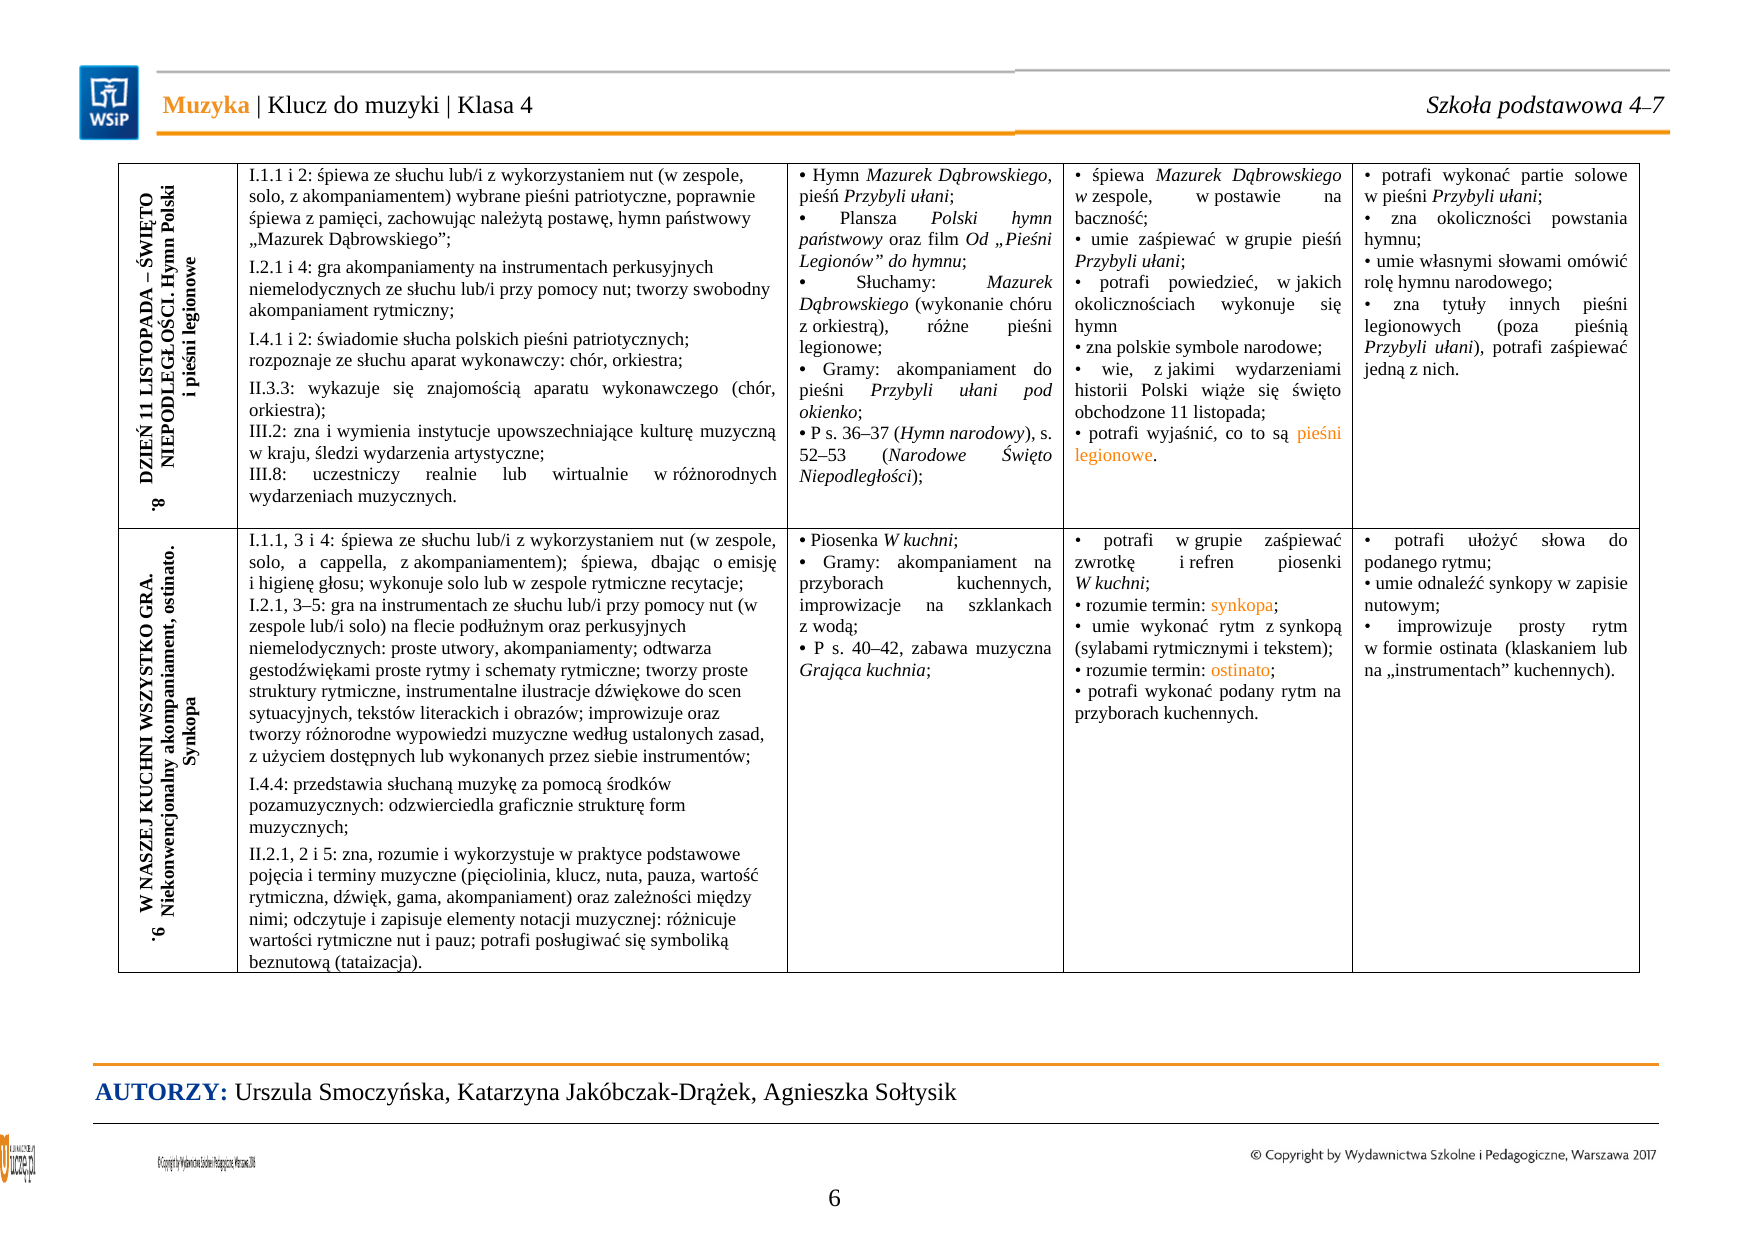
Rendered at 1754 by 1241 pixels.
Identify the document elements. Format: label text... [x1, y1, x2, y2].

table_cell DZIEŃ 11 LISTOPADA – ŚWIĘTO NIEPODLEGŁOŚCI. Hymn Polski i pieśni legionowe [119, 164, 237, 528]
table_cell I.1.1 i 2: śpiewa ze słuchu lub/i z wykorzystaniem nut (w zespole, solo, z akompaniamentem) wybrane pieśni patriotyczne, poprawnie śpiewa z pamięci, zachowując należytą postawę, hymn państwowy „Mazurek Dąbrowskiego”; I.2.1 i 4: gra akompaniamenty na instrumentach perkusyjnych niemelodycznych ze słuchu lub/i przy pomocy nut; tworzy swobodny akompaniament rytmiczny; I.4.1 i 2: świadomie słucha polskich pieśni patriotycznych; rozpoznaje ze słuchu aparat wykonawczy: chór, orkiestra; II.3.3: wykazuje się znajomością aparatu wykonawczego (chór, orkiestra); III.2: zna i wymienia instytucje upowszechniające kulturę muzyczną w kraju, śledzi wydarzenia artystyczne; III.8: uczestniczy realnie lub wirtualnie w różnorodnych wydarzeniach muzycznych. [238, 164, 787, 528]
table_cell • Hymn Mazurek Dąbrowskiego, pieśń Przybyli ułani; • Plansza Polski hymn państwowy oraz film Od „Pieśni Legionów” do hymnu; • Słuchamy: Mazurek Dąbrowskiego (wykonanie chóru z orkiestrą), różne pieśni legionowe; • Gramy: akompaniament do pieśni Przybyli ułani pod okienko; • P s. 36–37 (Hymn narodowy), s. 52–53 (Narodowe Święto Niepodległości); [788, 164, 1063, 528]
table_cell W NASZEJ KUCHNI WSZYSTKO GRA. Niekonwencjonalny akompaniament, ostinato. Synkopa [119, 529, 237, 972]
table_cell • śpiewa Mazurek Dąbrowskiego w zespole, w postawie na baczność; • umie zaśpiewać w grupie pieśń Przybyli ułani; • potrafi powiedzieć, w jakich okolicznościach wykonuje się hymn • zna polskie symbole narodowe; • wie, z jakimi wydarzeniami historii Polski wiąże się święto obchodzone 11 listopada; • potrafi wyjaśnić, co to są pieśni legionowe. [1064, 164, 1352, 528]
table_cell • potrafi ułożyć słowa do podanego rytmu; • umie odnaleźć synkopy w zapisie nutowym; • improwizuje prosty rytm w formie ostinata (klaskaniem lub na „instrumentach” kuchennych). [1353, 529, 1639, 972]
table_cell • potrafi w grupie zaśpiewać zwrotkę i refren piosenki W kuchni; • rozumie termin: synkopa; • umie wykonać rytm z synkopą (sylabami rytmicznymi i tekstem); • rozumie termin: ostinato; • potrafi wykonać podany rytm na przyborach kuchennych. [1064, 529, 1352, 972]
picture [0, 6, 1671, 164]
table_cell I.1.1, 3 i 4: śpiewa ze słuchu lub/i z wykorzystaniem nut (w zespole, solo, a cappella, z akompaniamentem); śpiewa, dbając o emisję i higienę głosu; wykonuje solo lub w zespole rytmiczne recytacje; I.2.1, 3–5: gra na instrumentach ze słuchu lub/i przy pomocy nut (w zespole lub/i solo) na flecie podłużnym oraz perkusyjnych niemelodycznych: proste utwory, akompaniamenty; odtwarza gestodźwiękami proste rytmy i schematy rytmiczne; tworzy proste struktury rytmiczne, instrumentalne ilustracje dźwiękowe do scen sytuacyjnych, tekstów literackich i obrazów; improwizuje oraz tworzy różnorodne wypowiedzi muzyczne według ustalonych zasad, z użyciem dostępnych lub wykonanych przez siebie instrumentów; I.4.4: przedstawia słuchaną muzykę za pomocą środków pozamuzycznych: odzwierciedla graficznie strukturę form muzycznych; II.2.1, 2 i 5: zna, rozumie i wykorzystuje w praktyce podstawowe pojęcia i terminy muzyczne (pięciolinia, klucz, nuta, pauza, wartość rytmiczna, dźwięk, gama, akompaniament) oraz zależności między nimi; odczytuje i zapisuje elementy notacji muzycznej: różnicuje wartości rytmiczne nut i pauz; potrafi posługiwać się symboliką beznutową (tataizacja). [238, 529, 787, 972]
table_cell • potrafi wykonać partie solowe w pieśni Przybyli ułani; • zna okoliczności powstania hymnu; • umie własnymi słowami omówić rolę hymnu narodowego; • zna tytuły innych pieśni legionowych (poza pieśnią Przybyli ułani), potrafi zaśpiewać jedną z nich. [1353, 164, 1639, 528]
table_cell • Piosenka W kuchni; • Gramy: akompaniament na przyborach kuchennych, improwizacje na szklankach z wodą; • P s. 40–42, zabawa muzyczna Grająca kuchnia; [788, 529, 1063, 972]
picture [1242, 1137, 1668, 1183]
